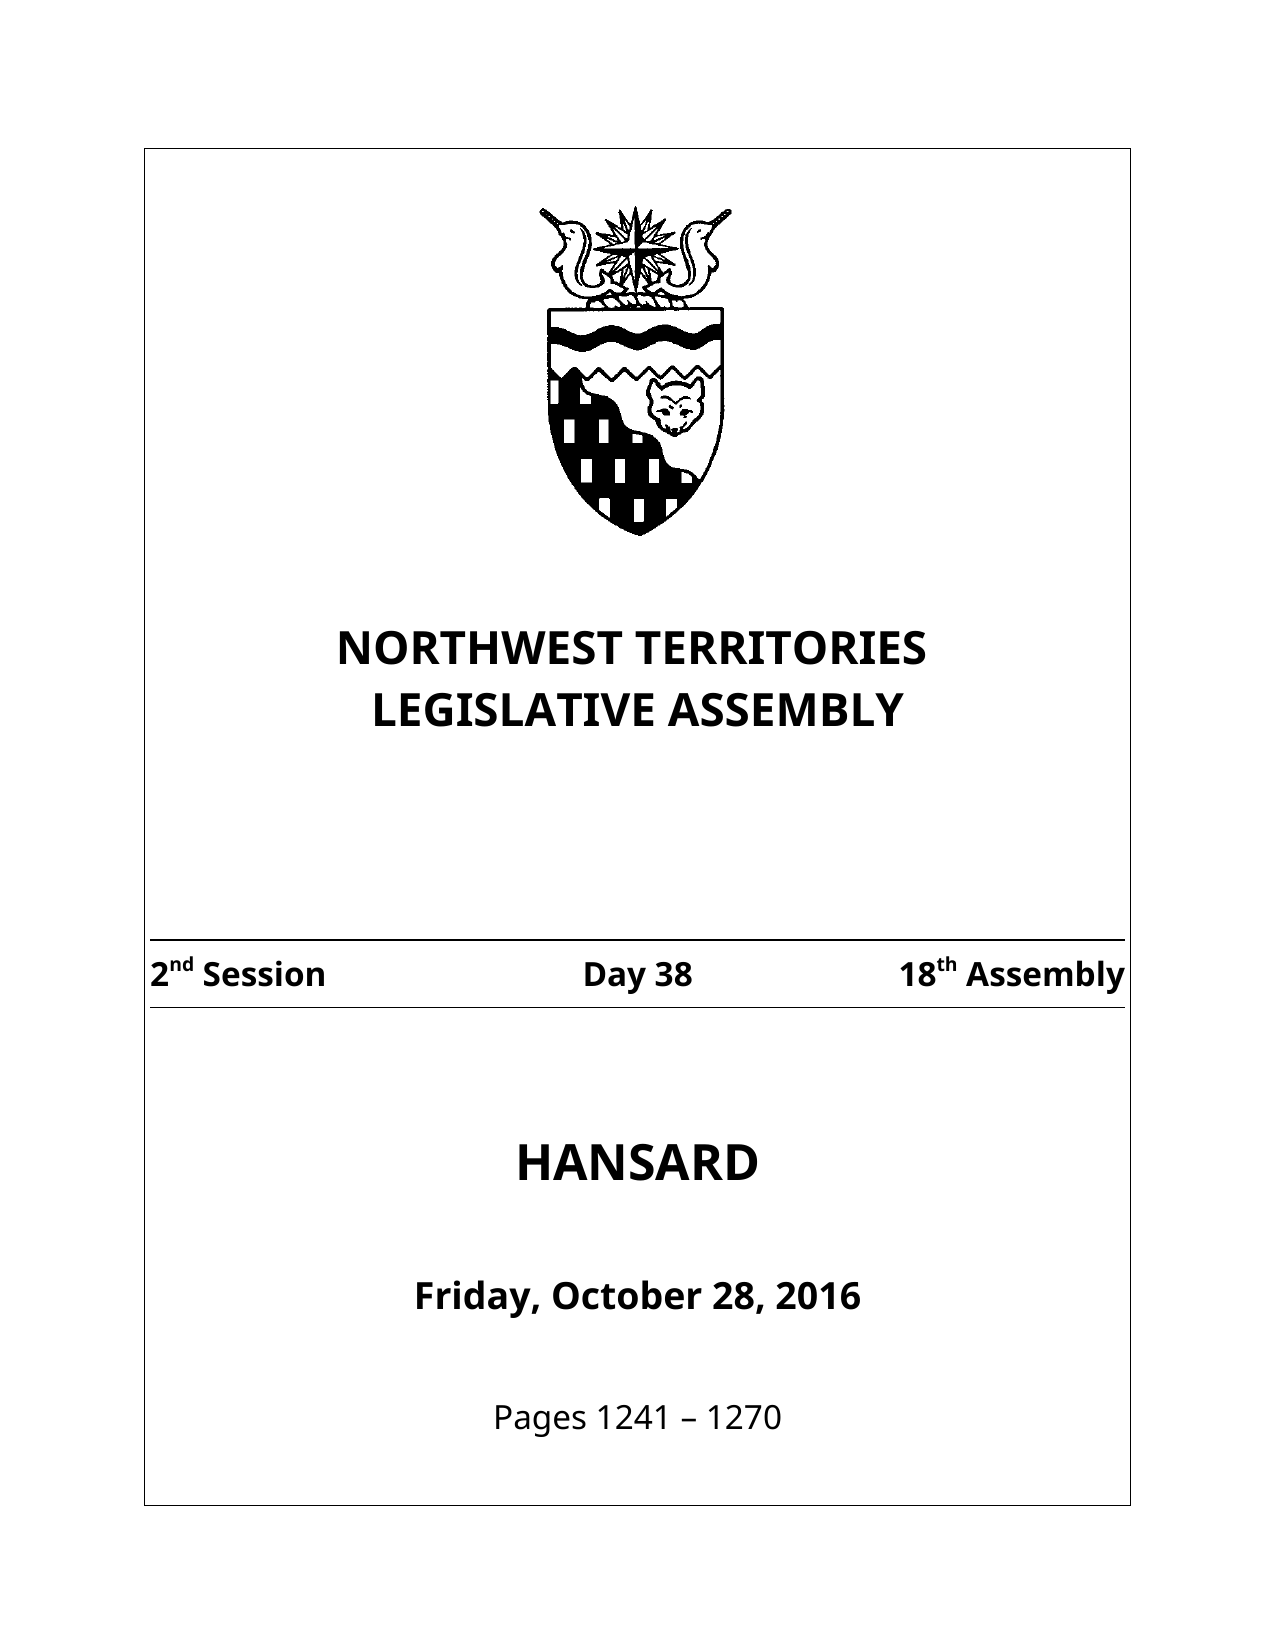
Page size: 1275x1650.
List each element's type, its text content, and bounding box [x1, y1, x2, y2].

text Pages 1241 – 1270 [150, 1393, 1125, 1439]
text HANSARD [150, 1127, 1125, 1196]
picture [531, 200, 744, 541]
text Friday, October 28, 2016 [150, 1269, 1125, 1320]
text 2nd Session Day 38 18th Assembly [150, 941, 1125, 1007]
text Northwest Territories Legislative Assembly [150, 615, 1125, 803]
